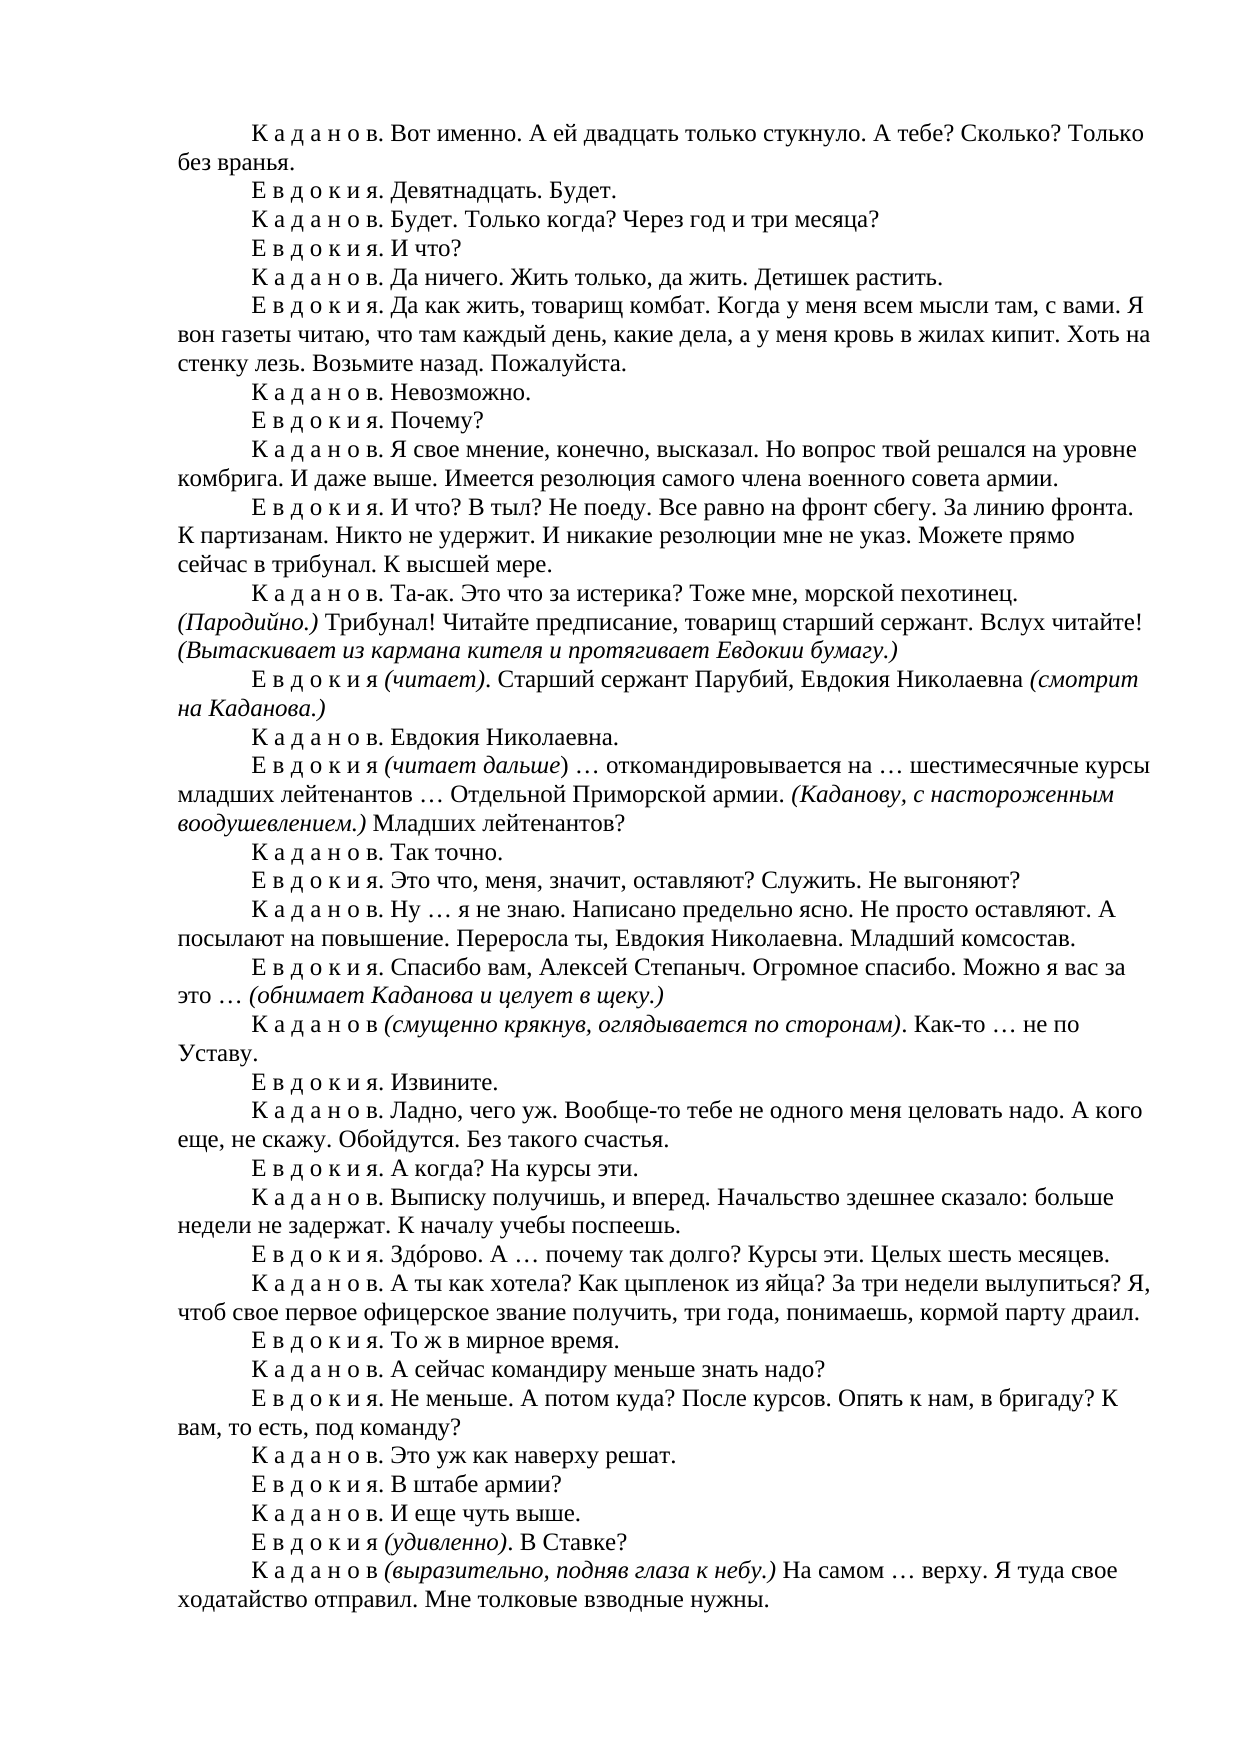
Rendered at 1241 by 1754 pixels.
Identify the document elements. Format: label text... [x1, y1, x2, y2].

text К а д а н о в. Та-ак. Это что за истерика? Тоже мне, морской пехотинец. (Пародийно.) Трибунал! Читайте предписание, товарищ старший сержант. Вслух читайте! (Вытаскивает из кармана кителя и протягивает Евдокии бумагу.) [177, 578, 1152, 664]
text Е в д о к и я (удивленно). В Ставке? [177, 1527, 1152, 1556]
text К а д а н о в. Так точно. [177, 837, 1152, 866]
text Е в д о к и я. Девятнадцать. Будет. [177, 176, 1152, 204]
text Е в д о к и я. Здóрово. А … почему так долго? Курсы эти. Целых шесть месяцев. [177, 1239, 1152, 1268]
text К а д а н о в. А ты как хотела? Как цыпленок из яйца? За три недели вылупиться? Я, чтоб свое первое офицерское звание получить, три года, понимаешь, кормой парту драил. [177, 1268, 1152, 1326]
text Е в д о к и я. Да как жить, товарищ комбат. Когда у меня всем мысли там, с вами. Я вон газеты читаю, что там каждый день, какие дела, а у меня кровь в жилах кипит. Хоть на стенку лезь. Возьмите назад. Пожалуйста. [177, 291, 1152, 377]
text Е в д о к и я. Спасибо вам, Алексей Степаныч. Огромное спасибо. Можно я вас за это … (обнимает Каданова и целует в щеку.) [177, 952, 1152, 1009]
text К а д а н о в. А сейчас командиру меньше знать надо? [177, 1354, 1152, 1383]
text Е в д о к и я. То ж в мирное время. [177, 1326, 1152, 1354]
text Е в д о к и я. И что? [177, 233, 1152, 262]
text К а д а н о в. Невозможно. [177, 377, 1152, 406]
text К а д а н о в. Да ничего. Жить только, да жить. Детишек растить. [177, 262, 1152, 291]
text Е в д о к и я. И что? В тыл? Не поеду. Все равно на фронт сбегу. За линию фронта. К партизанам. Никто не удержит. И никакие резолюции мне не указ. Можете прямо сейчас в трибунал. К высшей мере. [177, 492, 1152, 578]
text Е в д о к и я. А когда? На курсы эти. [177, 1153, 1152, 1182]
text К а д а н о в (смущенно крякнув, оглядывается по сторонам). Как-то … не по Уставу. [177, 1009, 1152, 1067]
text К а д а н о в. Вот именно. А ей двадцать только стукнуло. А тебе? Сколько? Только без вранья. [177, 118, 1152, 176]
text Е в д о к и я. В штабе армии? [177, 1469, 1152, 1498]
text Е в д о к и я. Извините. [177, 1067, 1152, 1096]
text Е в д о к и я. Не меньше. А потом куда? После курсов. Опять к нам, в бригаду? К вам, то есть, под команду? [177, 1383, 1152, 1441]
text К а д а н о в. Я свое мнение, конечно, высказал. Но вопрос твой решался на уровне комбрига. И даже выше. Имеется резолюция самого члена военного совета армии. [177, 434, 1152, 492]
text К а д а н о в. Выписку получишь, и вперед. Начальство здешнее сказало: больше недели не задержат. К началу учебы поспеешь. [177, 1182, 1152, 1239]
text К а д а н о в. Будет. Только когда? Через год и три месяца? [177, 204, 1152, 233]
text Е в д о к и я. Почему? [177, 406, 1152, 434]
text К а д а н о в. Евдокия Николаевна. [177, 722, 1152, 751]
text К а д а н о в. Это уж как наверху решат. [177, 1441, 1152, 1469]
text К а д а н о в. Ну … я не знаю. Написано предельно ясно. Не просто оставляют. А посылают на повышение. Переросла ты, Евдокия Николаевна. Младший комсостав. [177, 894, 1152, 952]
text К а д а н о в (выразительно, подняв глаза к небу.) На самом … верху. Я туда свое ходатайство отправил. Мне толковые взводные нужны. [177, 1556, 1152, 1613]
text К а д а н о в. Ладно, чего уж. Вообще-то тебе не одного меня целовать надо. А кого еще, не скажу. Обойдутся. Без такого счастья. [177, 1096, 1152, 1153]
text Е в д о к и я (читает дальше) … откомандировывается на … шестимесячные курсы младших лейтенантов … Отдельной Приморской армии. (Каданову, с настороженным воодушевлением.) Младших лейтенантов? [177, 751, 1152, 837]
text Е в д о к и я (читает). Старший сержант Парубий, Евдокия Николаевна (смотрит на Каданова.) [177, 664, 1152, 722]
text К а д а н о в. И еще чуть выше. [177, 1498, 1152, 1527]
text Е в д о к и я. Это что, меня, значит, оставляют? Служить. Не выгоняют? [177, 866, 1152, 894]
